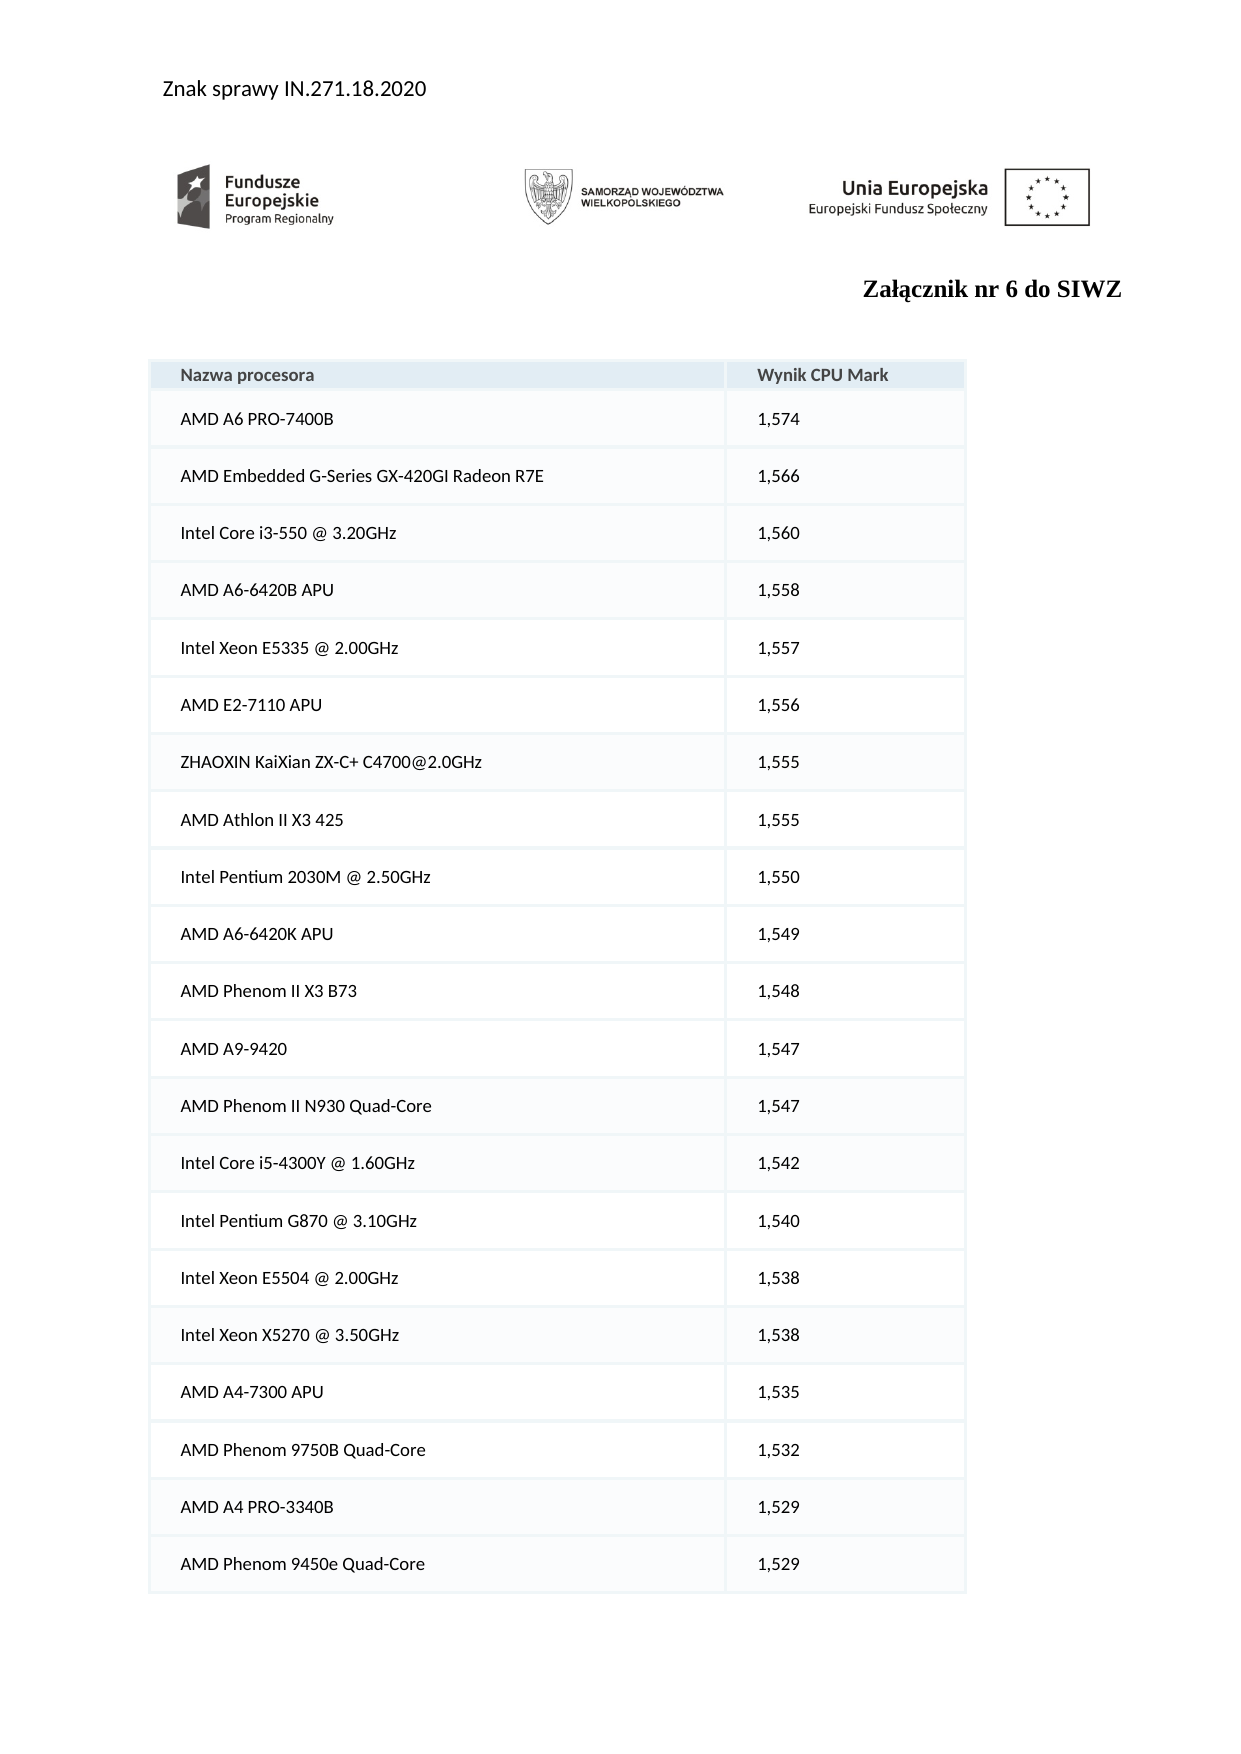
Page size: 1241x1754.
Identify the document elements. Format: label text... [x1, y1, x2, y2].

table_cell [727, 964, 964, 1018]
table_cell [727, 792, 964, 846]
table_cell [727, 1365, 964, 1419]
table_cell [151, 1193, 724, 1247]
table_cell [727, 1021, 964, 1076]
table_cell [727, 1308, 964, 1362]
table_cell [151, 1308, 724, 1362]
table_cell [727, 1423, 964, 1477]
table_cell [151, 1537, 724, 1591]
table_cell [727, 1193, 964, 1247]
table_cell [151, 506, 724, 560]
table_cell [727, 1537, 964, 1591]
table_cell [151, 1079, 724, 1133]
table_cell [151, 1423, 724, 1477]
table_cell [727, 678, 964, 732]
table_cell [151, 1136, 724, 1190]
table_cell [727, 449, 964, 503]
table_header Nazwa procesora [151, 362, 724, 388]
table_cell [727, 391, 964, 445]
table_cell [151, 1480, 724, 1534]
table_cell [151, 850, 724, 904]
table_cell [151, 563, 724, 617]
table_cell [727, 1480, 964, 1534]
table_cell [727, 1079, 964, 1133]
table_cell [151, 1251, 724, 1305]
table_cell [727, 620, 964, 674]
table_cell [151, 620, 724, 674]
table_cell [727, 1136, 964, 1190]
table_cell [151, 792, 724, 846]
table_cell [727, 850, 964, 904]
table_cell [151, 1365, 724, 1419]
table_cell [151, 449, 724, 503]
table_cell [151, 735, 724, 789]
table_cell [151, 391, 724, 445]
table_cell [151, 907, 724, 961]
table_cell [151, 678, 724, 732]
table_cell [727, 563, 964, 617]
table_header Wynik CPU Mark [727, 362, 964, 388]
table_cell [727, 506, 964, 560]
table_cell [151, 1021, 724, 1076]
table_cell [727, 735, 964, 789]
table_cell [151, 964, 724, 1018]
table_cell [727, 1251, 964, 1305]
picture [162, 150, 1108, 244]
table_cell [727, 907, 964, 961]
